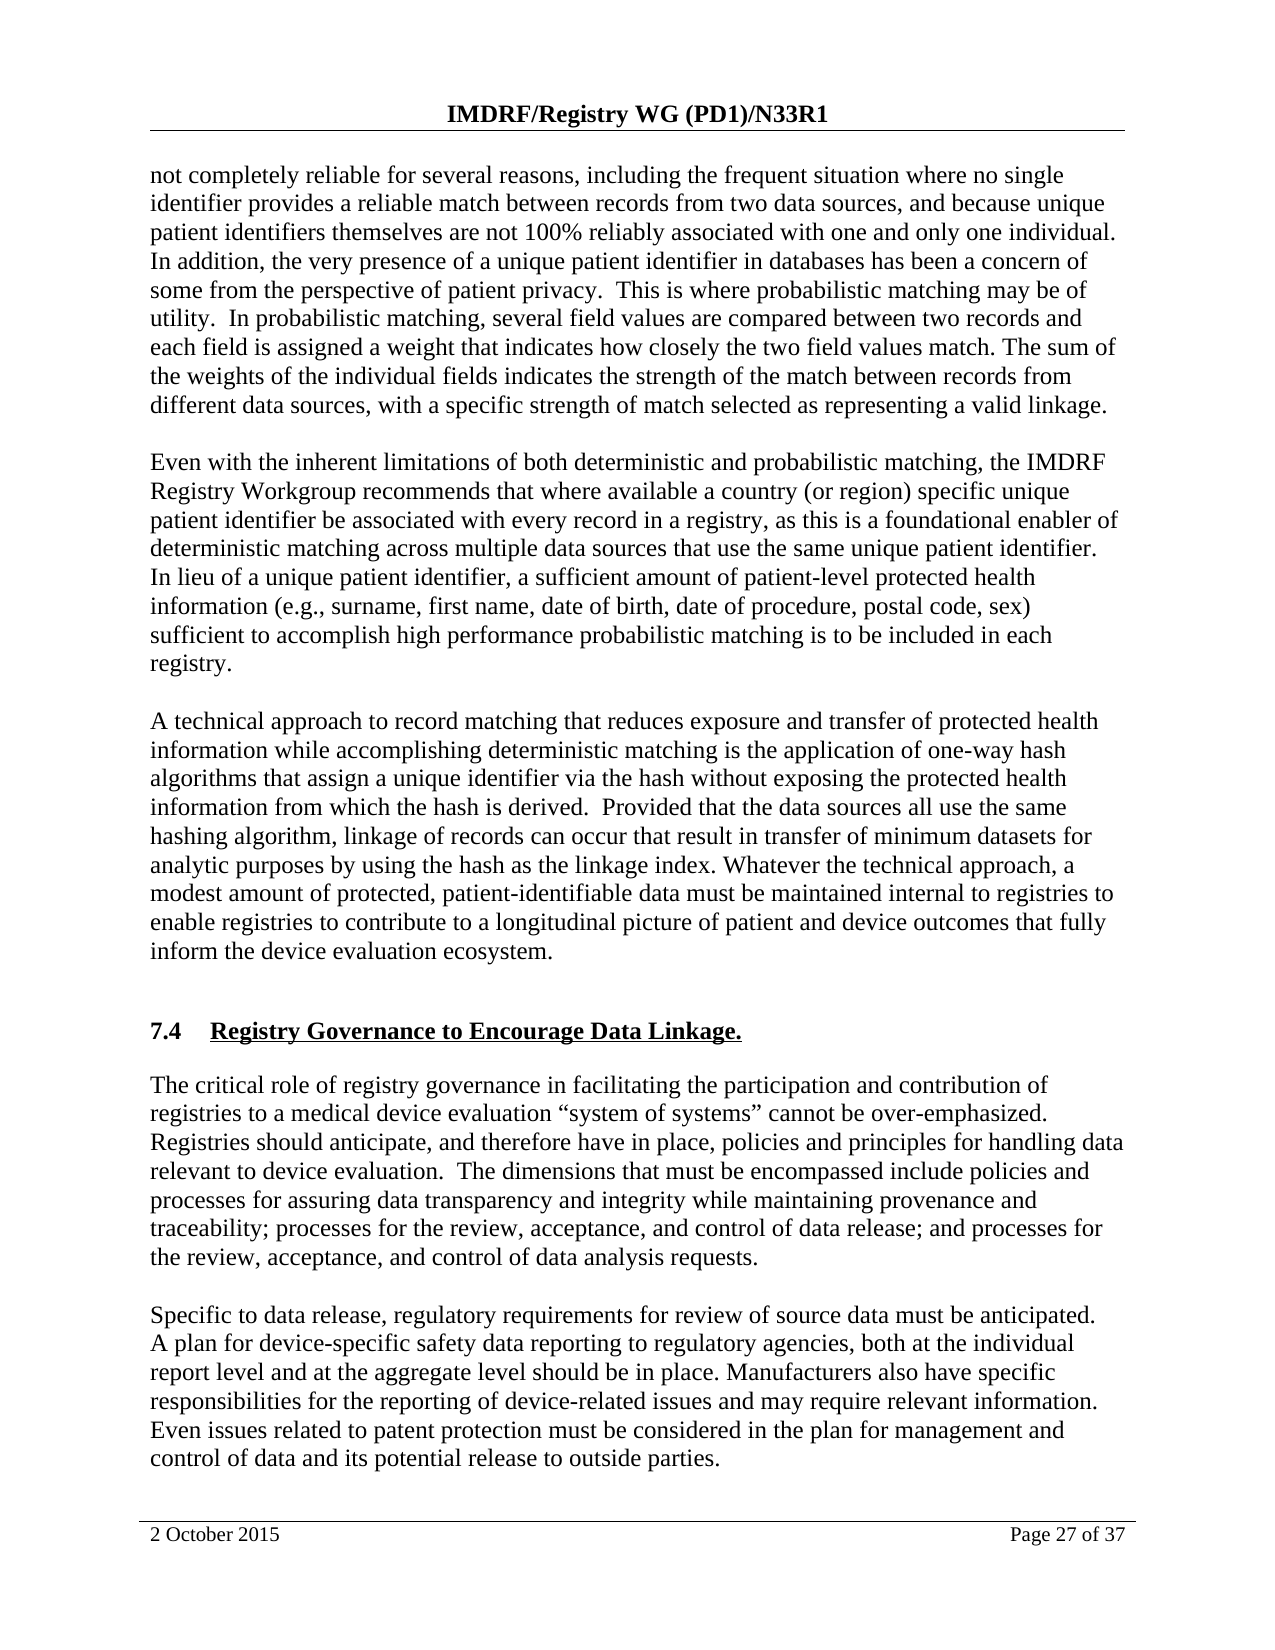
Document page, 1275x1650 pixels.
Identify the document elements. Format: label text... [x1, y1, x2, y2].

text Specific to data release, regulatory requirements for review of source data must be anticipated. A plan for device-specific safety data reporting to regulatory agencies, both at the individual report level and at the aggregate level should be in place. Manufacturers also have specific responsibilities for the reporting of device-related issues and may require relevant information. Even issues related to patent protection must be considered in the plan for management and control of data and its potential release to outside parties. [150, 1300, 1125, 1472]
text A technical approach to record matching that reduces exposure and transfer of protected health information while accomplishing deterministic matching is the application of one-way hash algorithms that assign a unique identifier via the hash without exposing the protected health information from which the hash is derived. Provided that the data sources all use the same hashing algorithm, linkage of records can occur that result in transfer of minimum datasets for analytic purposes by using the hash as the linkage index. Whatever the technical approach, a modest amount of protected, patient-identifiable data must be maintained internal to registries to enable registries to contribute to a longitudinal picture of patient and device outcomes that fully inform the device evaluation ecosystem. [150, 706, 1125, 965]
subtitle Registry Governance to Encourage Data Linkage. [150, 1016, 1125, 1045]
text Even with the inherent limitations of both deterministic and probabilistic matching, the IMDRF Registry Workgroup recommends that where available a country (or region) specific unique patient identifier be associated with every record in a registry, as this is a foundational enabler of deterministic matching across multiple data sources that use the same unique patient identifier. In lieu of a unique patient identifier, a sufficient amount of patient-level protected health information (e.g., surname, first name, date of birth, date of procedure, postal code, sex) sufficient to accomplish high performance probabilistic matching is to be included in each registry. [150, 447, 1125, 677]
text The critical role of registry governance in facilitating the participation and contribution of registries to a medical device evaluation “system of systems” cannot be over-emphasized. Registries should anticipate, and therefore have in place, policies and principles for handling data relevant to device evaluation. The dimensions that must be encompassed include policies and processes for assuring data transparency and integrity while maintaining provenance and traceability; processes for the review, acceptance, and control of data release; and processes for the review, acceptance, and control of data analysis requests. [150, 1070, 1125, 1271]
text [150, 160, 1125, 418]
